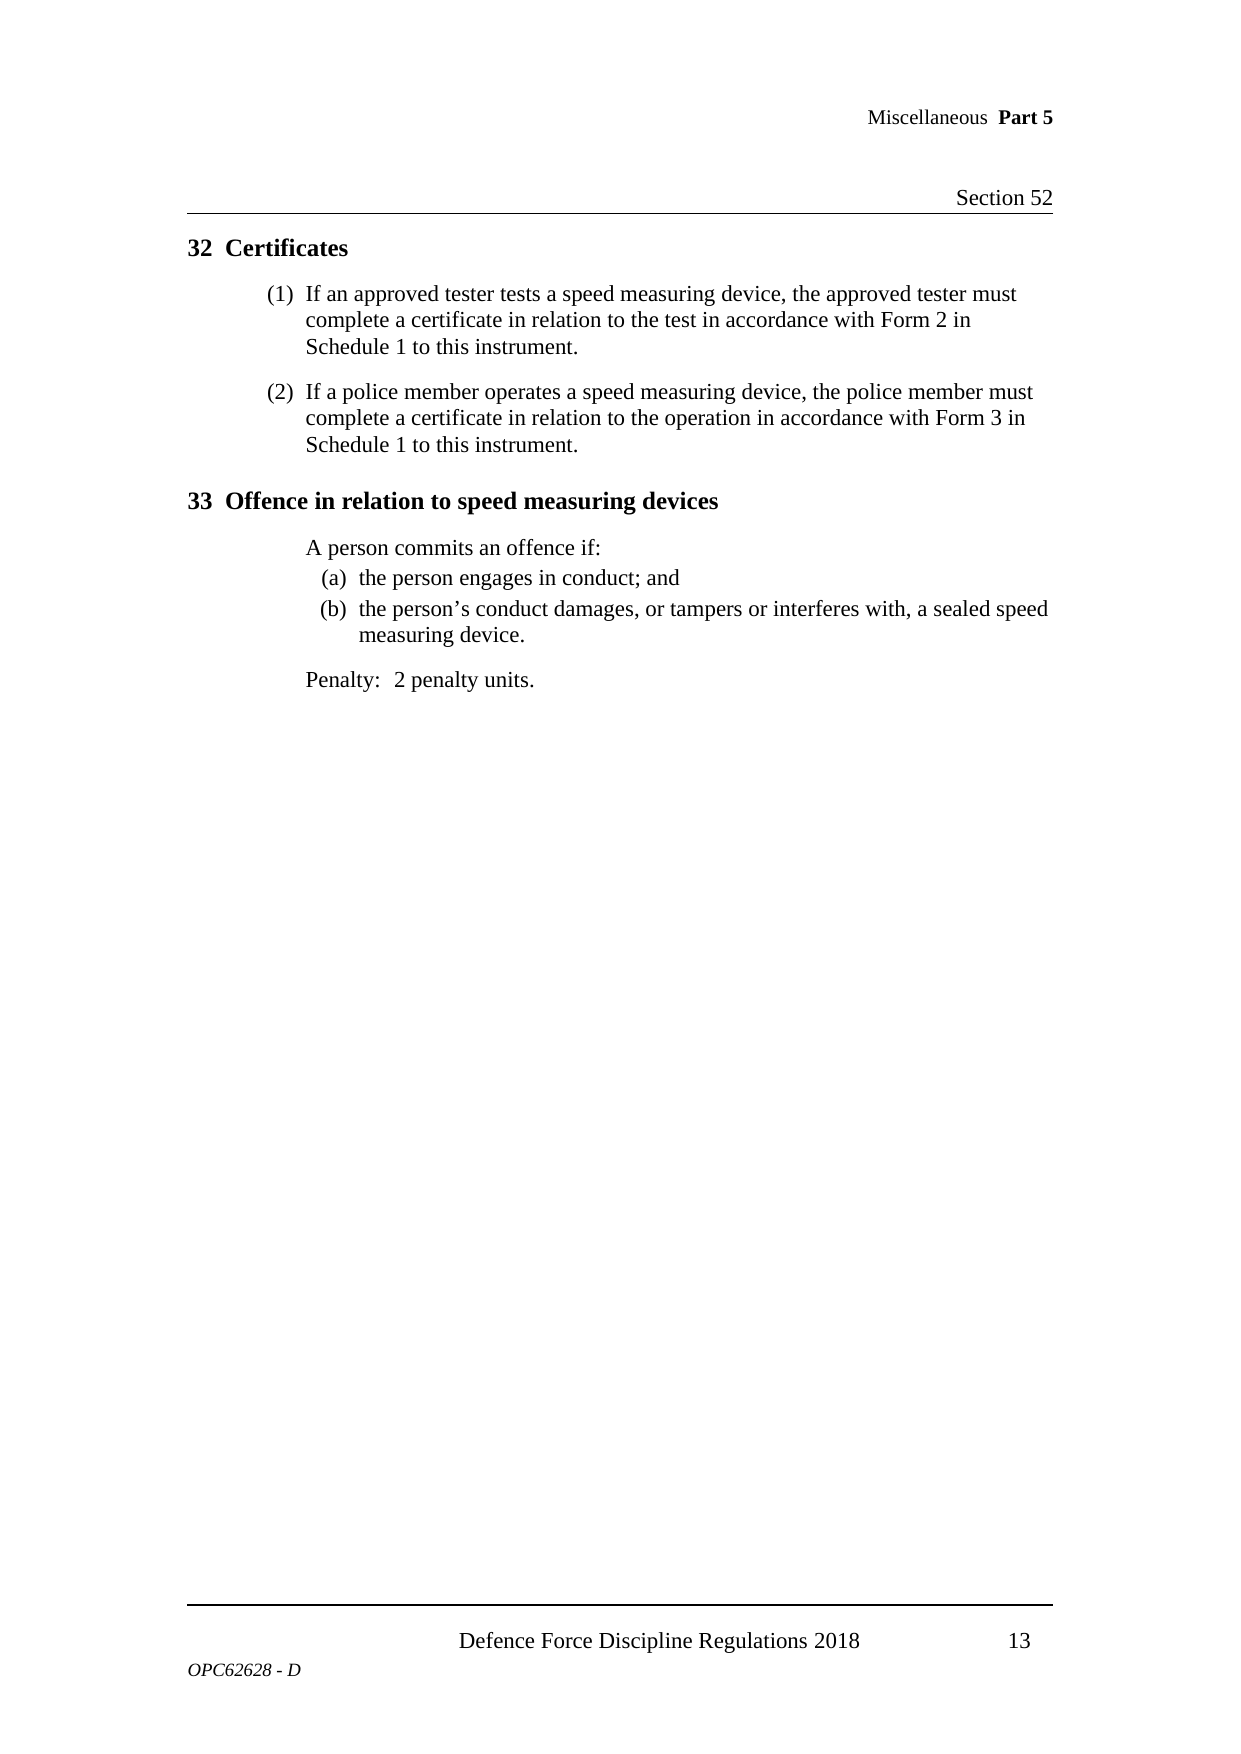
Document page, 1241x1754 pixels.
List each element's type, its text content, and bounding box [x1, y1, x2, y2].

text Penalty: 2 penalty units. [305, 666, 1053, 692]
text (2) If a police member operates a speed measuring device, the police member must complete a certificate in relation to the operation in accordance with Form 3 in Schedule 1 to this instrument. [187, 378, 1053, 457]
text A person commits an offence if: [187, 534, 1053, 560]
text 33 Offence in relation to speed measuring devices [187, 486, 1053, 515]
text (1) If an approved tester tests a speed measuring device, the approved tester must complete a certificate in relation to the test in accordance with Form 2 in Schedule 1 to this instrument. [187, 280, 1053, 359]
text 32 Certificates [187, 233, 1053, 261]
text (a) the person engages in conduct; and [187, 564, 1053, 591]
text (b) the person’s conduct damages, or tampers or interferes with, a sealed speed measuring device. [187, 595, 1053, 647]
